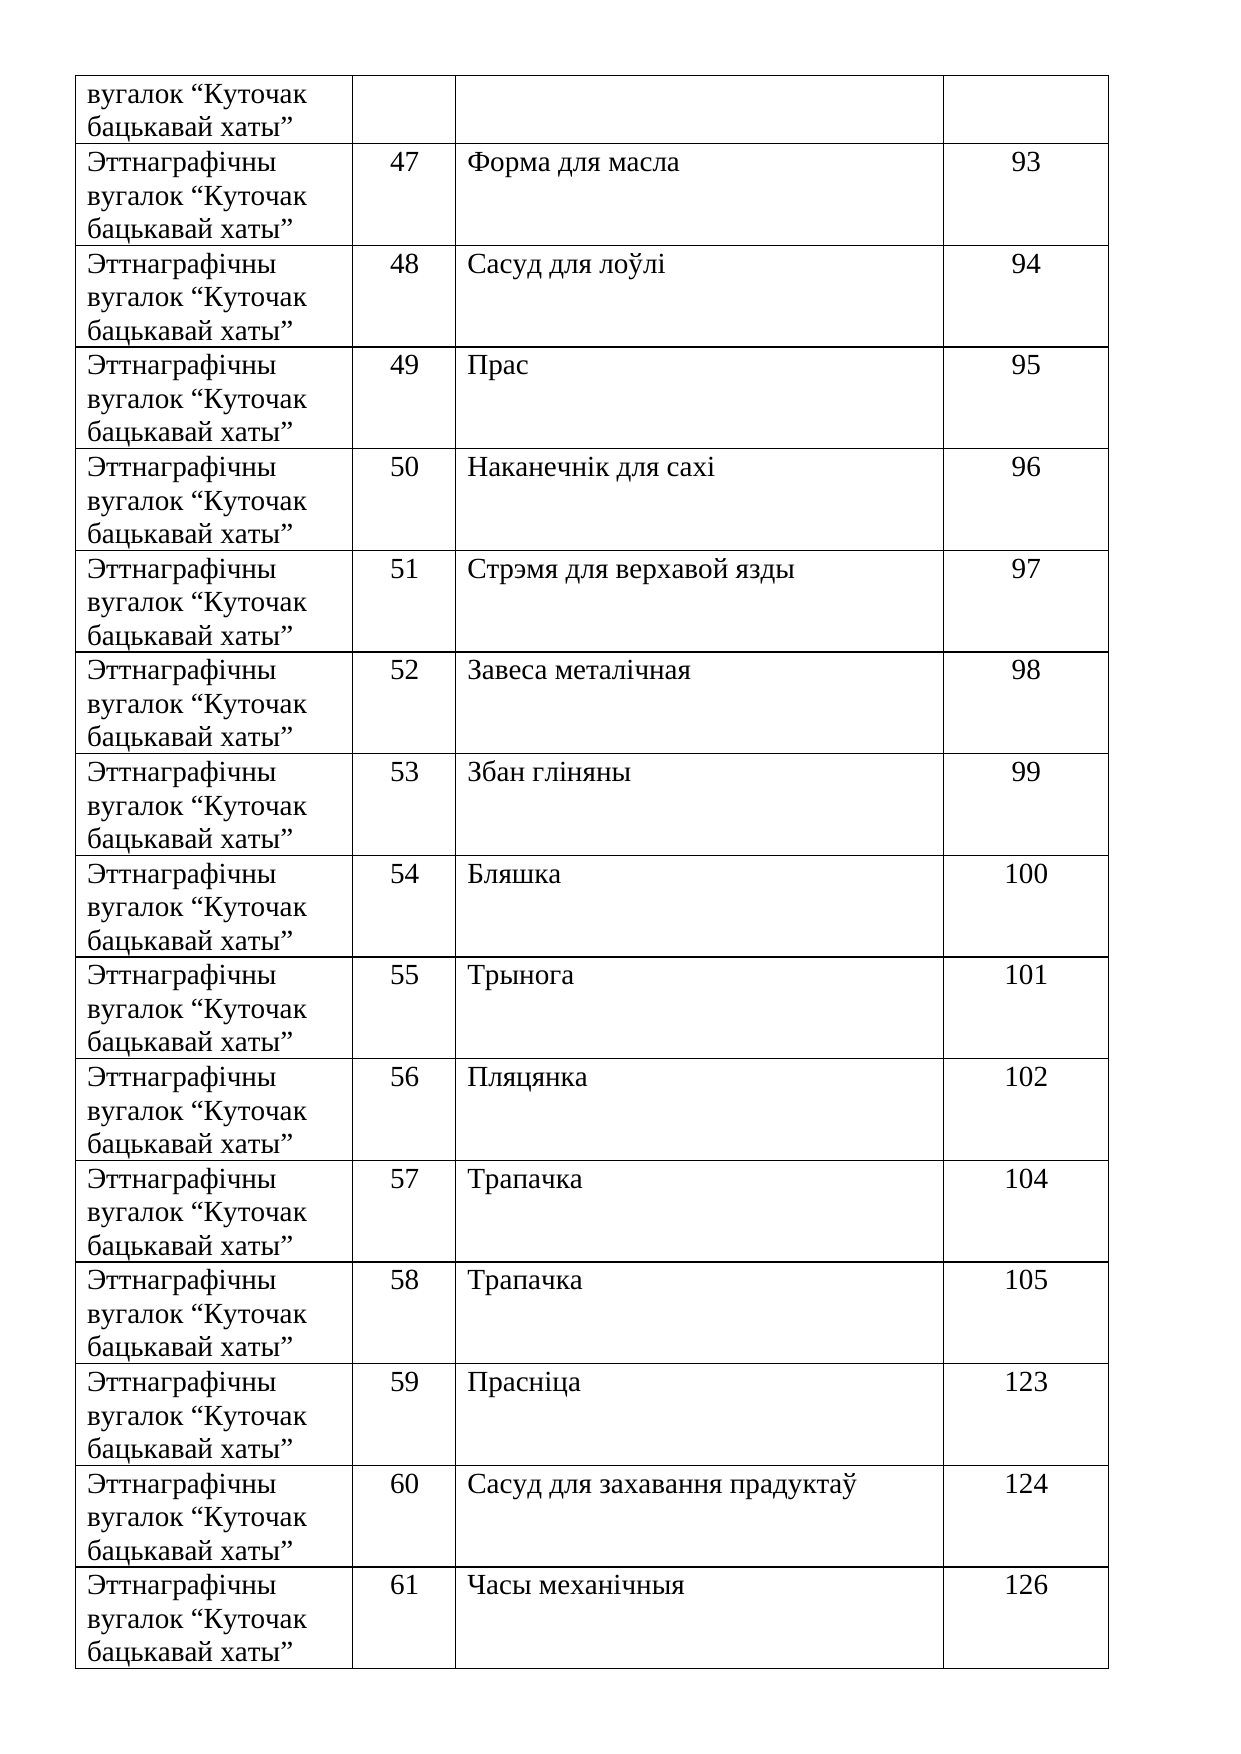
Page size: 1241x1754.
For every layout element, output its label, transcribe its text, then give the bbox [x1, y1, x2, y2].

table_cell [76, 76, 352, 143]
table_cell 123 [944, 1364, 1108, 1465]
table_cell 50 [353, 449, 455, 550]
table_cell Бляшка [456, 856, 943, 956]
table_cell 99 [944, 754, 1108, 855]
table_cell Завеса металічная [456, 653, 943, 753]
table_cell 47 [353, 144, 455, 245]
table_cell Эттнаграфічны вугалок “Куточак бацькавай хаты” [76, 348, 352, 448]
table_cell 96 [944, 449, 1108, 550]
table_cell Стрэмя для верхавой язды [456, 551, 943, 651]
table_cell 46 [353, 76, 455, 143]
table_cell 97 [944, 551, 1108, 651]
table_cell Часы механічныя [456, 1568, 943, 1668]
table_cell 52 [353, 653, 455, 753]
table_cell Сасуд для захавання прадуктаў [456, 1466, 943, 1566]
table_cell 102 [944, 1059, 1108, 1160]
table_cell 58 [353, 1263, 455, 1363]
table_cell 101 [944, 958, 1108, 1058]
table_cell Збан гліняны [456, 754, 943, 855]
table_cell Эттнаграфічны вугалок “Куточак бацькавай хаты” [76, 1263, 352, 1363]
table_cell 124 [944, 1466, 1108, 1566]
table_cell 61 [353, 1568, 455, 1668]
table_cell Эттнаграфічны вугалок “Куточак бацькавай хаты” [76, 653, 352, 753]
table_cell Трынога [456, 958, 943, 1058]
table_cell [76, 1568, 352, 1668]
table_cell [76, 144, 352, 245]
table_cell Форма для масла [456, 144, 943, 245]
table_cell Эттнаграфічны вугалок “Куточак бацькавай хаты” [76, 856, 352, 956]
table_cell 56 [353, 1059, 455, 1160]
table_cell 100 [944, 856, 1108, 956]
table_cell 95 [944, 348, 1108, 448]
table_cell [76, 246, 352, 346]
table_cell Наканечнік для сахі [456, 449, 943, 550]
table_cell 54 [353, 856, 455, 956]
table_cell 93 [944, 144, 1108, 245]
table_cell 51 [353, 551, 455, 651]
table_cell Эттнаграфічны вугалок “Куточак бацькавай хаты” [76, 551, 352, 651]
table_cell Сасуд для лоўлі [456, 246, 943, 346]
table_cell 53 [353, 754, 455, 855]
table_cell Прасніца [456, 1364, 943, 1465]
table_cell Эттнаграфічны вугалок “Куточак бацькавай хаты” [76, 1161, 352, 1261]
table_cell Трапачка [456, 1161, 943, 1261]
table_cell 59 [353, 1364, 455, 1465]
table_cell 94 [944, 246, 1108, 346]
table_cell Пляцянка [456, 1059, 943, 1160]
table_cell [76, 1466, 352, 1566]
table_cell 55 [353, 958, 455, 1058]
table_cell 57 [353, 1161, 455, 1261]
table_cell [76, 1364, 352, 1465]
table_cell Трапачка [456, 1263, 943, 1363]
table_cell Эттнаграфічны вугалок “Куточак бацькавай хаты” [76, 449, 352, 550]
table_cell 48 [353, 246, 455, 346]
table_cell Эттнаграфічны вугалок “Куточак бацькавай хаты” [76, 1059, 352, 1160]
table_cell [456, 76, 943, 143]
table_cell 60 [353, 1466, 455, 1566]
table_cell 104 [944, 1161, 1108, 1261]
table_cell Эттнаграфічны вугалок “Куточак бацькавай хаты” [76, 754, 352, 855]
table_cell Прас [456, 348, 943, 448]
table_cell 105 [944, 1263, 1108, 1363]
table_cell Эттнаграфічны вугалок “Куточак бацькавай хаты” [76, 958, 352, 1058]
table_cell 98 [944, 653, 1108, 753]
table_cell 126 [944, 1568, 1108, 1668]
table_cell 49 [353, 348, 455, 448]
table_cell 92 [944, 76, 1108, 143]
